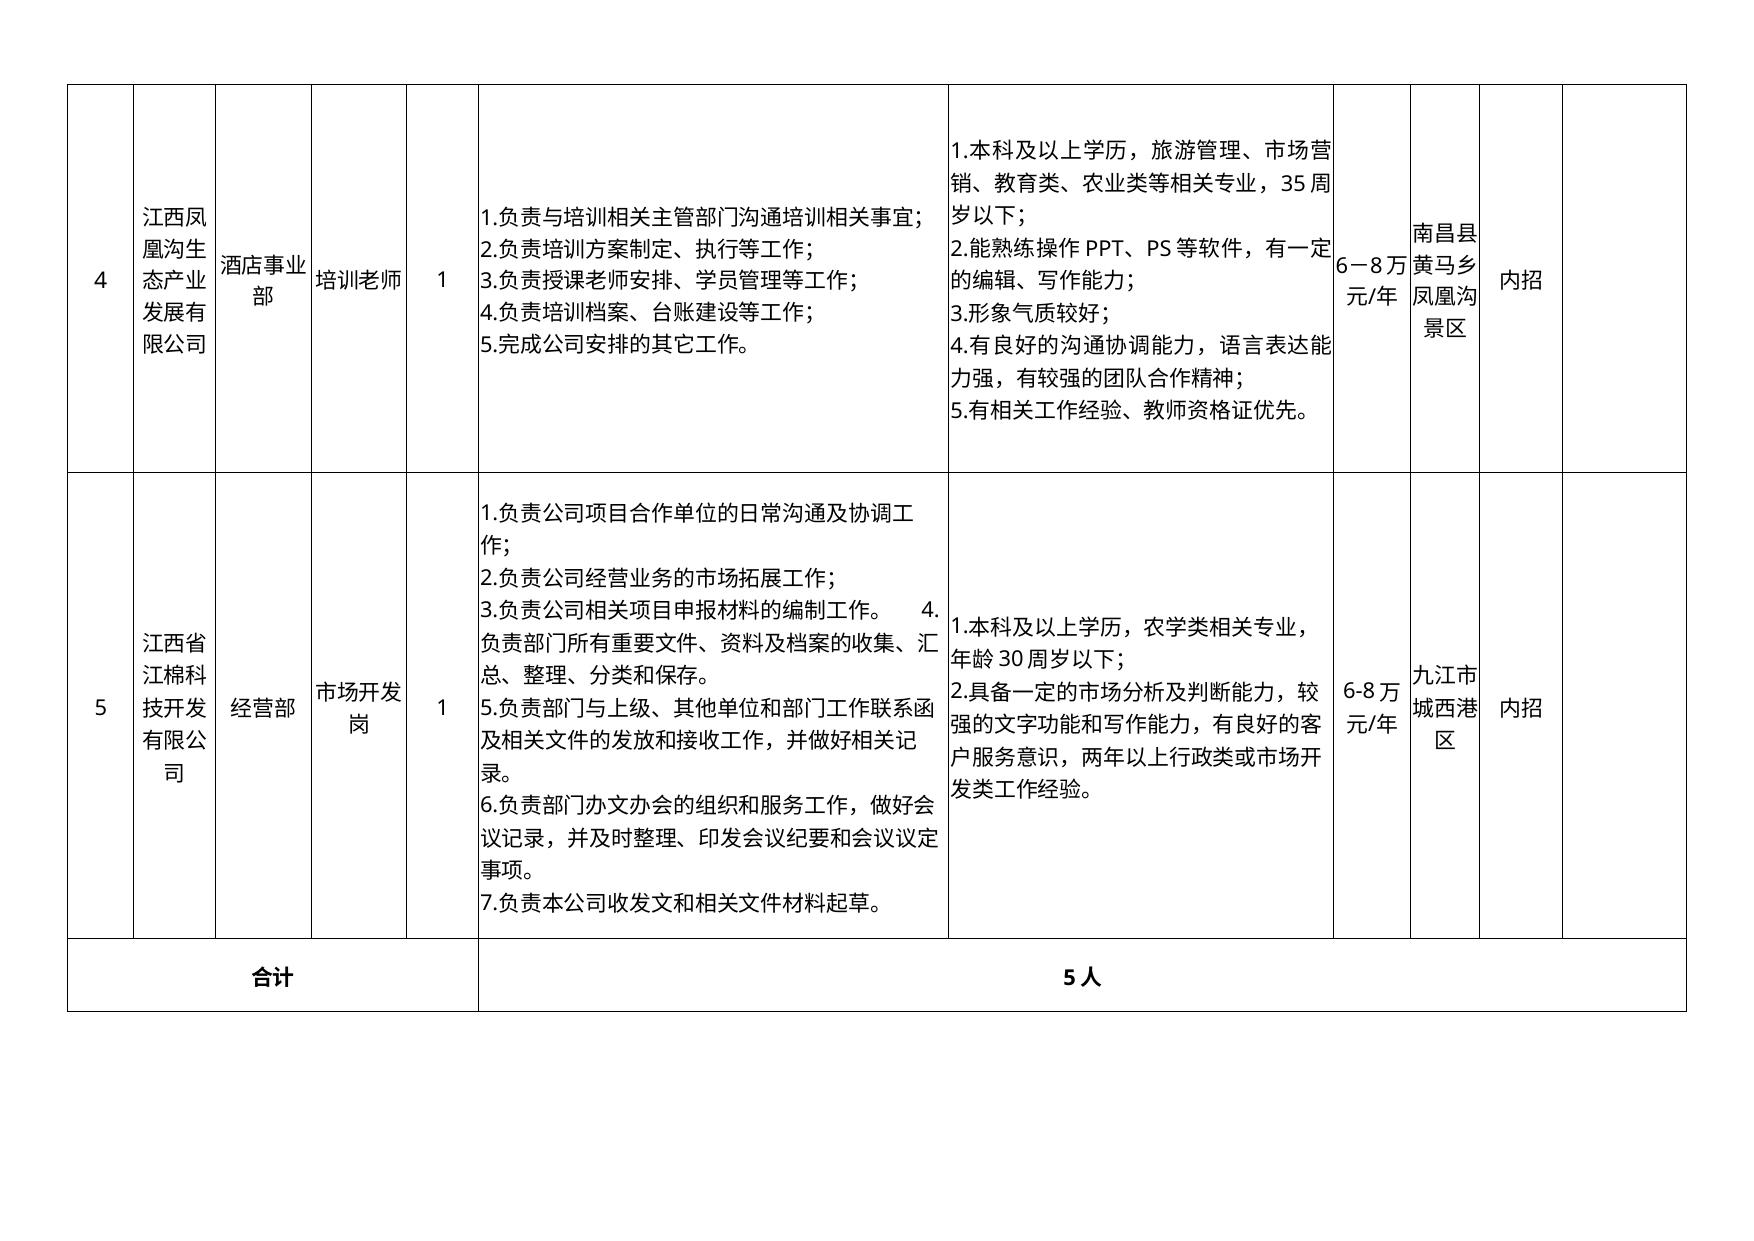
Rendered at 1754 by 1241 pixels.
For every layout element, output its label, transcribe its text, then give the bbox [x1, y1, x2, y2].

table_cell 江西凤凰沟生态产业发展有限公司 [134, 85, 215, 472]
table_cell 经营部 [216, 473, 311, 938]
table_cell 合计 [68, 939, 478, 1011]
table_cell 南昌县黄马乡凤凰沟景区 [1411, 85, 1479, 472]
table_cell 1.负责与培训相关主管部门沟通培训相关事宜； 2.负责培训方案制定、执行等工作； 3.负责授课老师安排、学员管理等工作； 4.负责培训档案、台账建设等工作； 5.完成公司安排的其它工作。 [479, 85, 948, 472]
table_cell 4 [68, 85, 133, 472]
table_cell 6－8万元/年 [1334, 85, 1410, 472]
table_cell 1.本科及以上学历，旅游管理、市场营销、教育类、农业类等相关专业，35周岁以下； 2.能熟练操作PPT、PS等软件，有一定的编辑、写作能力； 3.形象气质较好； 4.有良好的沟通协调能力，语言表达能力强，有较强的团队合作精神； 5.有相关工作经验、教师资格证优先。 [949, 85, 1333, 472]
table_cell 5 [68, 473, 133, 938]
table_cell 市场开发岗 [312, 473, 406, 938]
table_cell 酒店事业部 [216, 85, 311, 472]
table_cell 5人 [479, 939, 1686, 1011]
table_cell 1 [407, 473, 478, 938]
table_cell 江西省江棉科技开发有限公司 [134, 473, 215, 938]
table_cell 6-8万元/年 [1334, 473, 1410, 938]
table_cell 培训老师 [312, 85, 406, 472]
table_cell 九江市城西港区 [1411, 473, 1479, 938]
table_cell [1563, 473, 1686, 938]
table_cell 1.本科及以上学历，农学类相关专业，年龄30周岁以下； 2.具备一定的市场分析及判断能力，较强的文字功能和写作能力，有良好的客户服务意识，两年以上行政类或市场开发类工作经验。 [949, 473, 1333, 938]
table_cell 内招 [1480, 85, 1562, 472]
table_cell 内招 [1480, 473, 1562, 938]
table_cell [1563, 85, 1686, 472]
table_cell 1 [407, 85, 478, 472]
table_cell 1.负责公司项目合作单位的日常沟通及协调工作； 2.负责公司经营业务的市场拓展工作； 3.负责公司相关项目申报材料的编制工作。 4.负责部门所有重要文件、资料及档案的收集、汇总、整理、分类和保存。 5.负责部门与上级、其他单位和部门工作联系函及相关文件的发放和接收工作，并做好相关记录。 6.负责部门办文办会的组织和服务工作，做好会议记录，并及时整理、印发会议纪要和会议议定事项。 7.负责本公司收发文和相关文件材料起草。 [479, 473, 948, 938]
